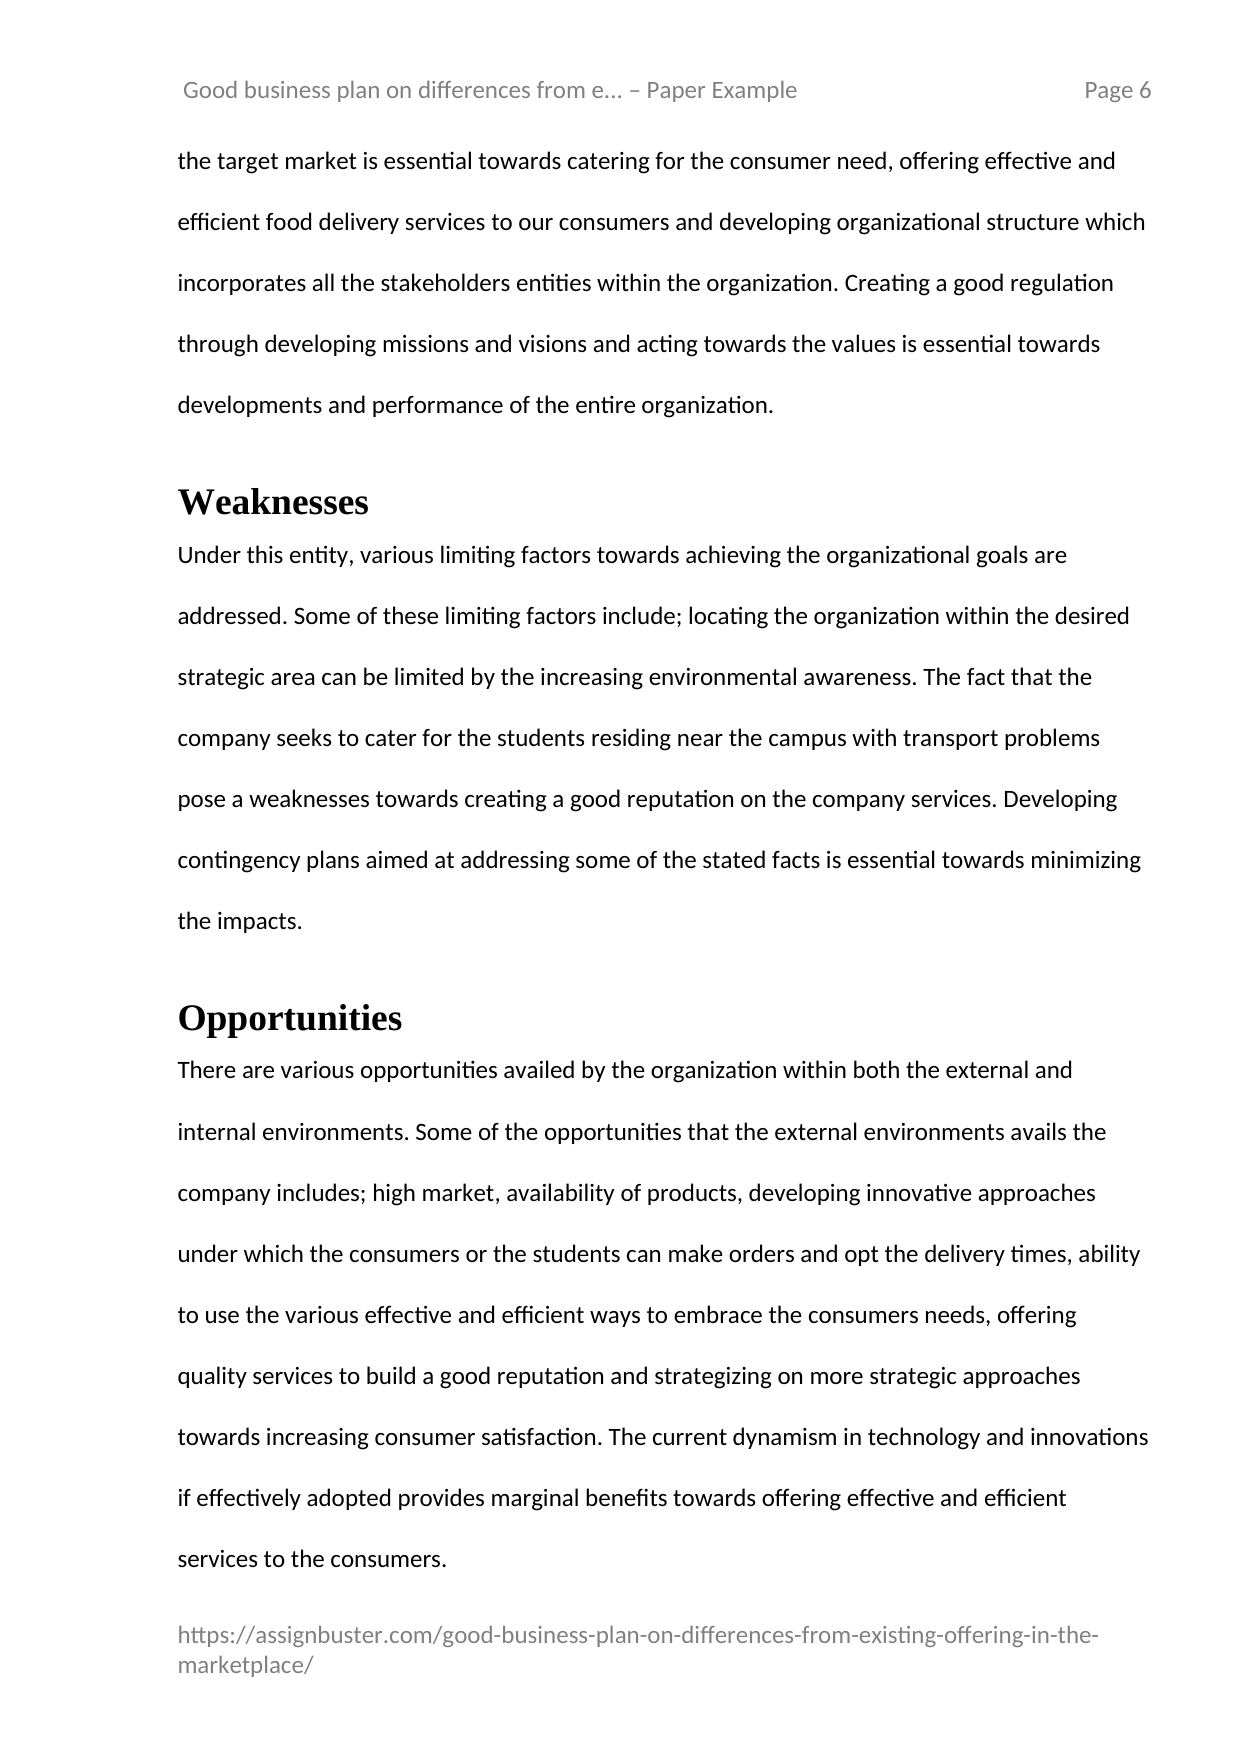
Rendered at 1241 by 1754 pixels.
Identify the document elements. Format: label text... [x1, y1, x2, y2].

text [177, 145, 1152, 420]
text There are various opportunities availed by the organization within both the external and internal environments. Some of the opportunities that the external environments avails the company includes; high market, availability of products, developing innovative approaches under which the consumers or the students can make orders and opt the delivery times, ability to use the various effective and efficient ways to embrace the consumers needs, offering quality services to build a good reputation and strategizing on more strategic approaches towards increasing consumer satisfaction. The current dynamism in technology and innovations if effectively adopted provides marginal benefits towards offering effective and efficient services to the consumers. [177, 1054, 1152, 1573]
subtitle Weaknesses [177, 480, 1152, 523]
text Under this entity, various limiting factors towards achieving the organizational goals are addressed. Some of these limiting factors include; locating the organization within the desired strategic area can be limited by the increasing environmental awareness. The fact that the company seeks to cater for the students residing near the campus with transport problems pose a weaknesses towards creating a good reputation on the company services. Developing contingency plans aimed at addressing some of the stated facts is essential towards minimizing the impacts. [177, 539, 1152, 936]
subtitle Opportunities [177, 996, 1152, 1039]
